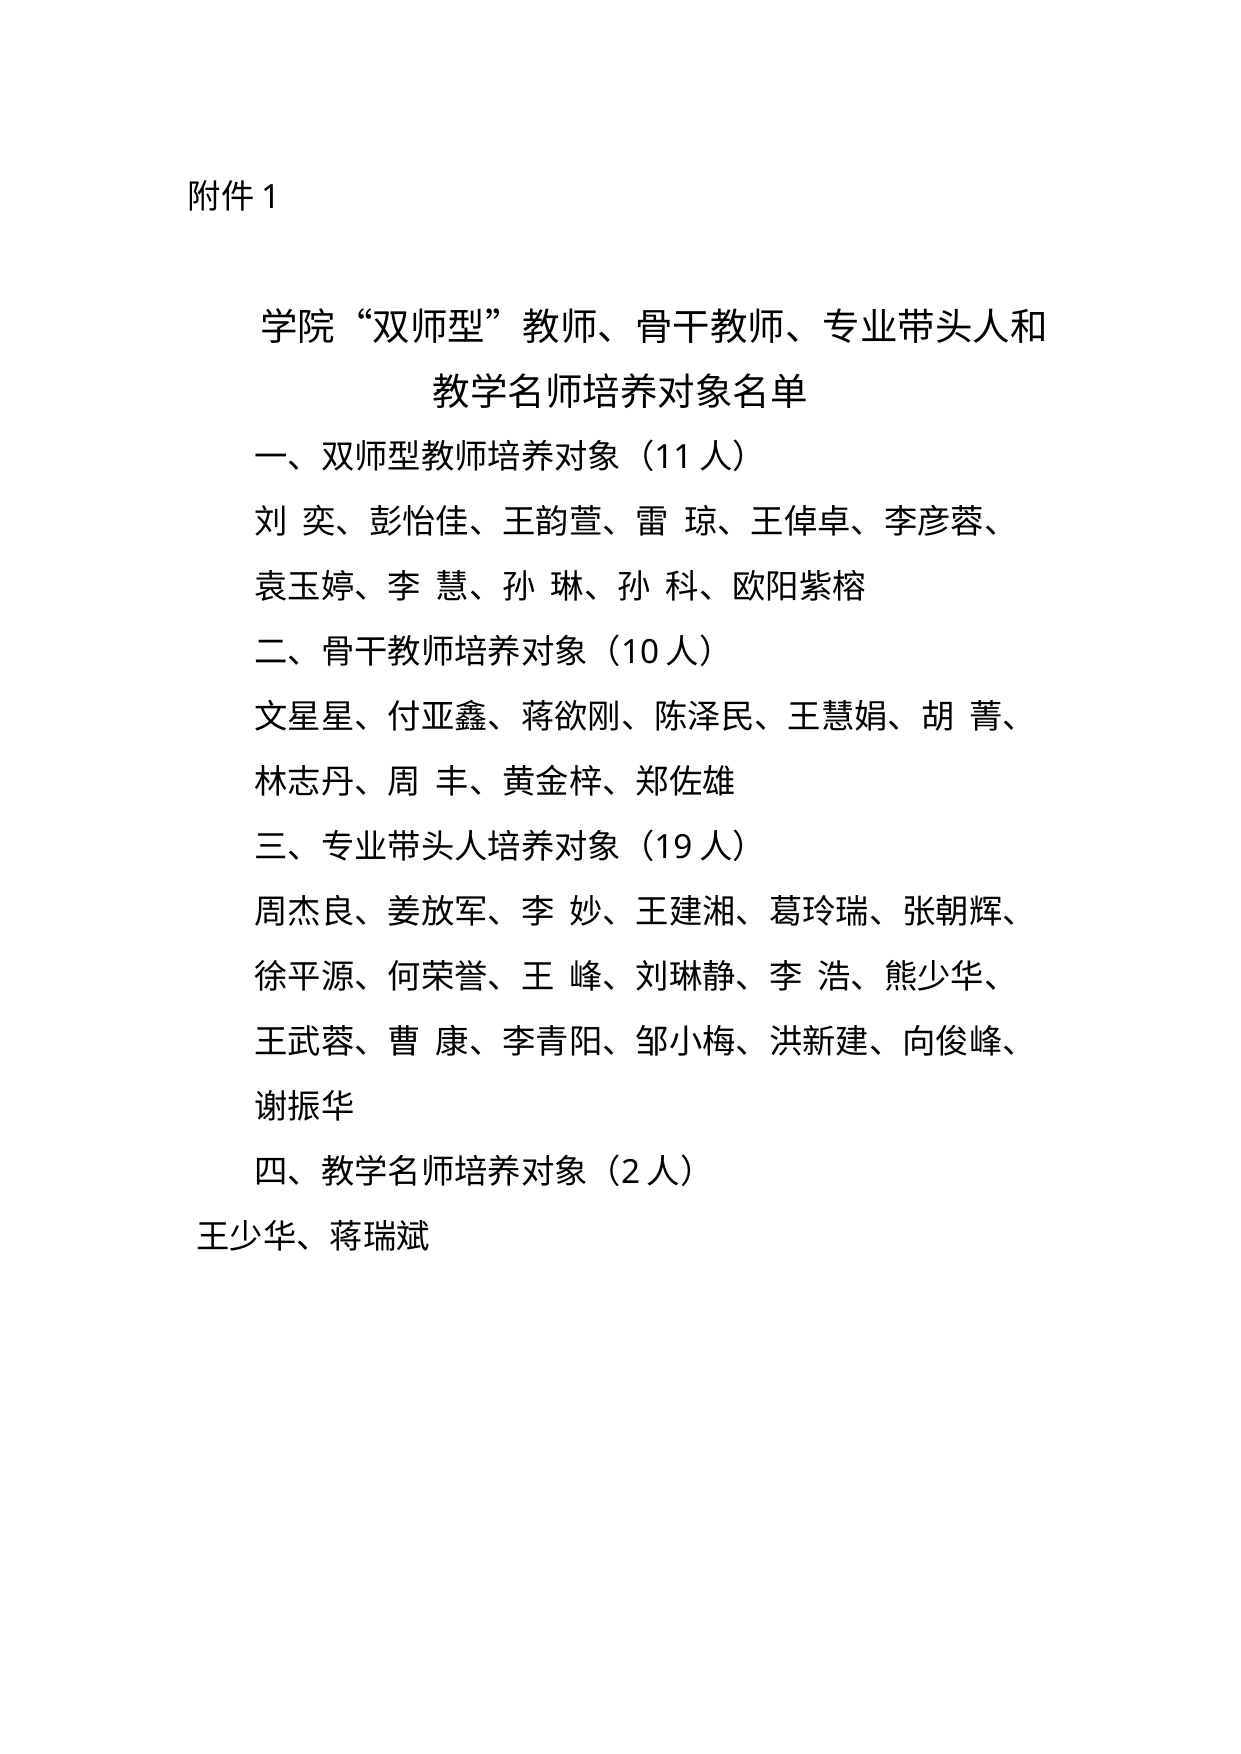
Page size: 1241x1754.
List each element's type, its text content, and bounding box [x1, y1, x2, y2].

list 谢振华 [187, 1072, 1053, 1137]
list 专业带头人培养对象（19人） [187, 812, 1053, 877]
text 一、双师型教师培养对象（11人） [187, 422, 1053, 487]
list 林志丹、周 丰、黄金梓、郑佐雄 [187, 747, 1053, 812]
list 王武蓉、曹 康、李青阳、邹小梅、洪新建、向俊峰、 [187, 1007, 1053, 1072]
list 王少华、蒋瑞斌 [187, 1202, 1053, 1267]
list 徐平源、何荣誉、王 峰、刘琳静、李 浩、熊少华、 [187, 942, 1053, 1007]
list 周杰良、姜放军、李 妙、王建湘、葛玲瑞、张朝辉、 [187, 877, 1053, 942]
text 学院“双师型”教师、骨干教师、专业带头人和教学名师培养对象名单 [187, 292, 1053, 422]
text 袁玉婷、李 慧、孙 琳、孙 科、欧阳紫榕 [187, 552, 1053, 617]
list 骨干教师培养对象（10人） [187, 617, 1053, 682]
text 附件1 [187, 162, 1053, 227]
list 教学名师培养对象（2人） [187, 1137, 1053, 1202]
list 文星星、付亚鑫、蒋欲刚、陈泽民、王慧娟、胡 菁、 [187, 682, 1053, 747]
text 刘 奕、彭怡佳、王韵萱、雷 琼、王倬卓、李彦蓉、 [187, 487, 1053, 552]
